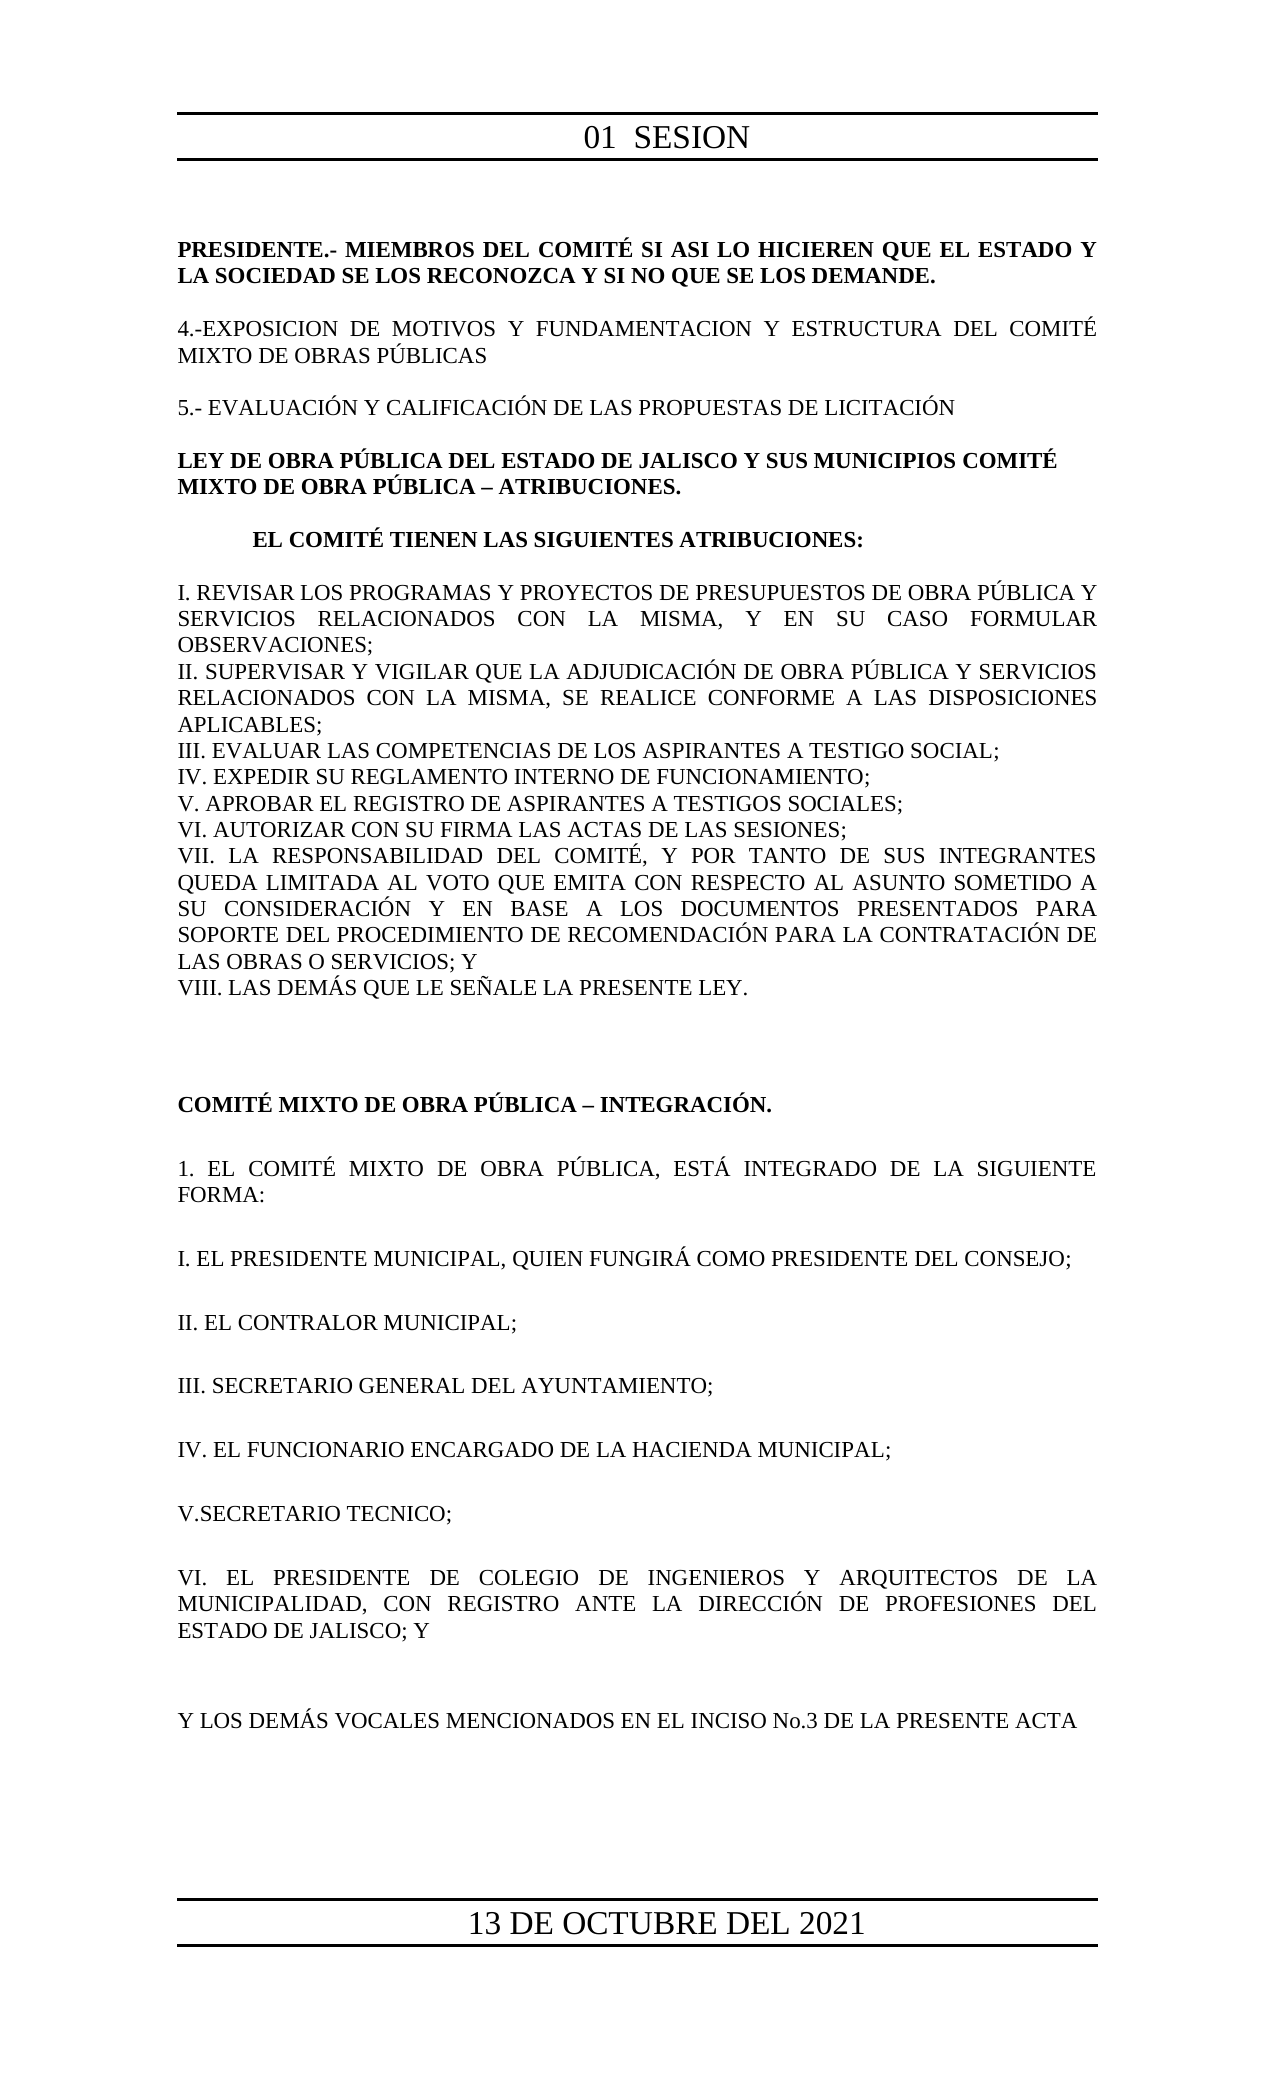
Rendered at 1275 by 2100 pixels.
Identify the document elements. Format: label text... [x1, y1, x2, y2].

text Y LOS DEMÁS VOCALES MENCIONADOS EN EL INCISO No.3 DE LA PRESENTE ACTA [177, 1707, 1098, 1733]
text III. EVALUAR LAS COMPETENCIAS DE LOS ASPIRANTES A TESTIGO SOCIAL; [177, 737, 1098, 763]
text COMITÉ MIXTO DE OBRA PÚBLICA – INTEGRACIÓN. [177, 1091, 1098, 1117]
text V. APROBAR EL REGISTRO DE ASPIRANTES A TESTIGOS SOCIALES; [177, 790, 1098, 816]
text LEY DE OBRA PÚBLICA DEL ESTADO DE JALISCO Y SUS MUNICIPIOS COMITÉ MIXTO DE OBRA PÚBLICA – ATRIBUCIONES. [177, 447, 1098, 500]
text VIII. LAS DEMÁS QUE LE SEÑALE LA PRESENTE LEY. [177, 974, 1098, 1001]
text II. SUPERVISAR Y VIGILAR QUE LA ADJUDICACIÓN DE OBRA PÚBLICA Y SERVICIOS RELACIONADOS CON LA MISMA, SE REALICE CONFORME A LAS DISPOSICIONES APLICABLES; [177, 658, 1098, 737]
text 5.- EVALUACIÓN Y CALIFICACIÓN DE LAS PROPUESTAS DE LICITACIÓN [177, 394, 1098, 421]
text VI. AUTORIZAR CON SU FIRMA LAS ACTAS DE LAS SESIONES; [177, 816, 1098, 842]
list EL COMITÉ TIENEN LAS SIGUIENTES ATRIBUCIONES: [252, 526, 1098, 552]
text PRESIDENTE.- MIEMBROS DEL COMITÉ SI ASI LO HICIEREN QUE EL ESTADO Y LA SOCIEDAD SE LOS RECONOZCA Y SI NO QUE SE LOS DEMANDE. [177, 236, 1098, 289]
text VI. EL PRESIDENTE DE COLEGIO DE INGENIEROS Y ARQUITECTOS DE LA MUNICIPALIDAD, CON REGISTRO ANTE LA DIRECCIÓN DE PROFESIONES DEL ESTADO DE JALISCO; Y [177, 1564, 1098, 1643]
text II. EL CONTRALOR MUNICIPAL; [177, 1309, 1098, 1335]
text 1. EL COMITÉ MIXTO DE OBRA PÚBLICA, ESTÁ INTEGRADO DE LA SIGUIENTE FORMA: [177, 1154, 1098, 1207]
text IV. EXPEDIR SU REGLAMENTO INTERNO DE FUNCIONAMIENTO; [177, 763, 1098, 790]
text V.SECRETARIO TECNICO; [177, 1500, 1098, 1527]
text VII. LA RESPONSABILIDAD DEL COMITÉ, Y POR TANTO DE SUS INTEGRANTES QUEDA LIMITADA AL VOTO QUE EMITA CON RESPECTO AL ASUNTO SOMETIDO A SU CONSIDERACIÓN Y EN BASE A LOS DOCUMENTOS PRESENTADOS PARA SOPORTE DEL PROCEDIMIENTO DE RECOMENDACIÓN PARA LA CONTRATACIÓN DE LAS OBRAS O SERVICIOS; Y [177, 842, 1098, 974]
text III. SECRETARIO GENERAL DEL AYUNTAMIENTO; [177, 1372, 1098, 1399]
text I. EL PRESIDENTE MUNICIPAL, QUIEN FUNGIRÁ COMO PRESIDENTE DEL CONSEJO; [177, 1245, 1098, 1271]
text I. REVISAR LOS PROGRAMAS Y PROYECTOS DE PRESUPUESTOS DE OBRA PÚBLICA Y SERVICIOS RELACIONADOS CON LA MISMA, Y EN SU CASO FORMULAR OBSERVACIONES; [177, 579, 1098, 658]
text 4.-EXPOSICION DE MOTIVOS Y FUNDAMENTACION Y ESTRUCTURA DEL COMITÉ MIXTO DE OBRAS PÚBLICAS [177, 315, 1098, 368]
text IV. EL FUNCIONARIO ENCARGADO DE LA HACIENDA MUNICIPAL; [177, 1436, 1098, 1463]
